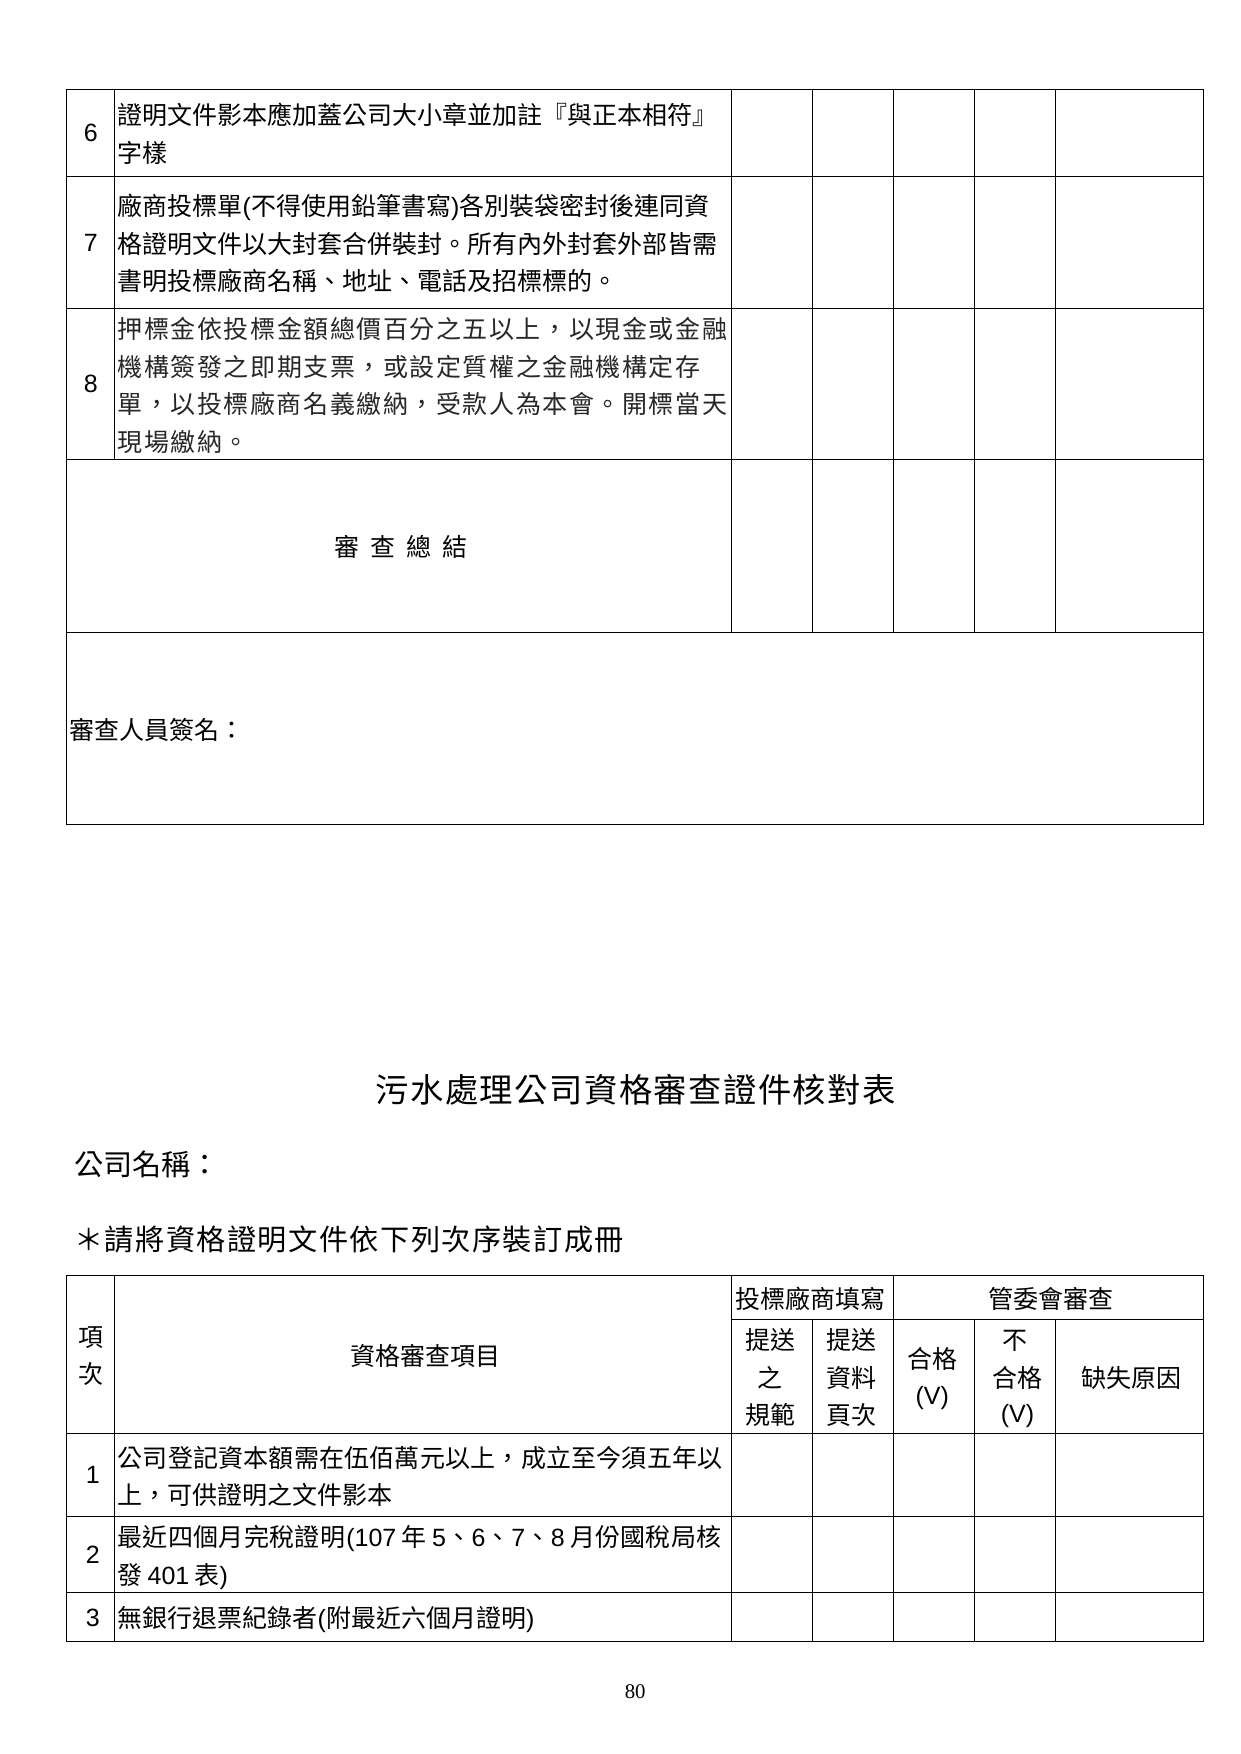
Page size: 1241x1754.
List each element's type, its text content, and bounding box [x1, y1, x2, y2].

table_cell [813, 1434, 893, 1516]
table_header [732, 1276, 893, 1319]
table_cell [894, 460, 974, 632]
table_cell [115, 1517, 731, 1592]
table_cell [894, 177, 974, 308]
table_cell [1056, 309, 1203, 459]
text ＊請將資格證明文件依下列次序裝訂成冊 [74, 1200, 1171, 1275]
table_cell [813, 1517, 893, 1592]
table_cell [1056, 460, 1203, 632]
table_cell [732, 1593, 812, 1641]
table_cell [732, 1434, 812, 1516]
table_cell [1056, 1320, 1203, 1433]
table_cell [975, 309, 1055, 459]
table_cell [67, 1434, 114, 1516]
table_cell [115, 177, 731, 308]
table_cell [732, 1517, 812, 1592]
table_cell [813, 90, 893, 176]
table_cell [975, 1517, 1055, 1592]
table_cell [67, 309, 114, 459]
text 公司名稱： [74, 1125, 1171, 1200]
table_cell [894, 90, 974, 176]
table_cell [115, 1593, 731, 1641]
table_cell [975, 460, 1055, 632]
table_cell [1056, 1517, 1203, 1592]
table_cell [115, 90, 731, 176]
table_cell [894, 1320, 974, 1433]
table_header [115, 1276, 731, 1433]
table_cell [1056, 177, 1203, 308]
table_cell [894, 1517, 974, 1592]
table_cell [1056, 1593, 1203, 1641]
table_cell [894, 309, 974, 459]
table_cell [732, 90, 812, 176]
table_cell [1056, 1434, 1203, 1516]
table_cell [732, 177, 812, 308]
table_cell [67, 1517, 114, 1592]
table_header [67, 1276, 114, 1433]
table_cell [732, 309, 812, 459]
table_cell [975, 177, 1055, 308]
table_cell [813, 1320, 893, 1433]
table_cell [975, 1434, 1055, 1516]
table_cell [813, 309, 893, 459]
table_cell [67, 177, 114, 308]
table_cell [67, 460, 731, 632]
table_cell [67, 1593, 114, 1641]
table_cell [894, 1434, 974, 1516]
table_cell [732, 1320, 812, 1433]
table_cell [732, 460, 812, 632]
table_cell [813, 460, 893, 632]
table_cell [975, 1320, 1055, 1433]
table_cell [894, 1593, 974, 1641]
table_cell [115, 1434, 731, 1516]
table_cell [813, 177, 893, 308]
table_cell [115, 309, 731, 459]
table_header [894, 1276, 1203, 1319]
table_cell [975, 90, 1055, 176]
text 污水處理公司資格審查證件核對表 [103, 1050, 1168, 1125]
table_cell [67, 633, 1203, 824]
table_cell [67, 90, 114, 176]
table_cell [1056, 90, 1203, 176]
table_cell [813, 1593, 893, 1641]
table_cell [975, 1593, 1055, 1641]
